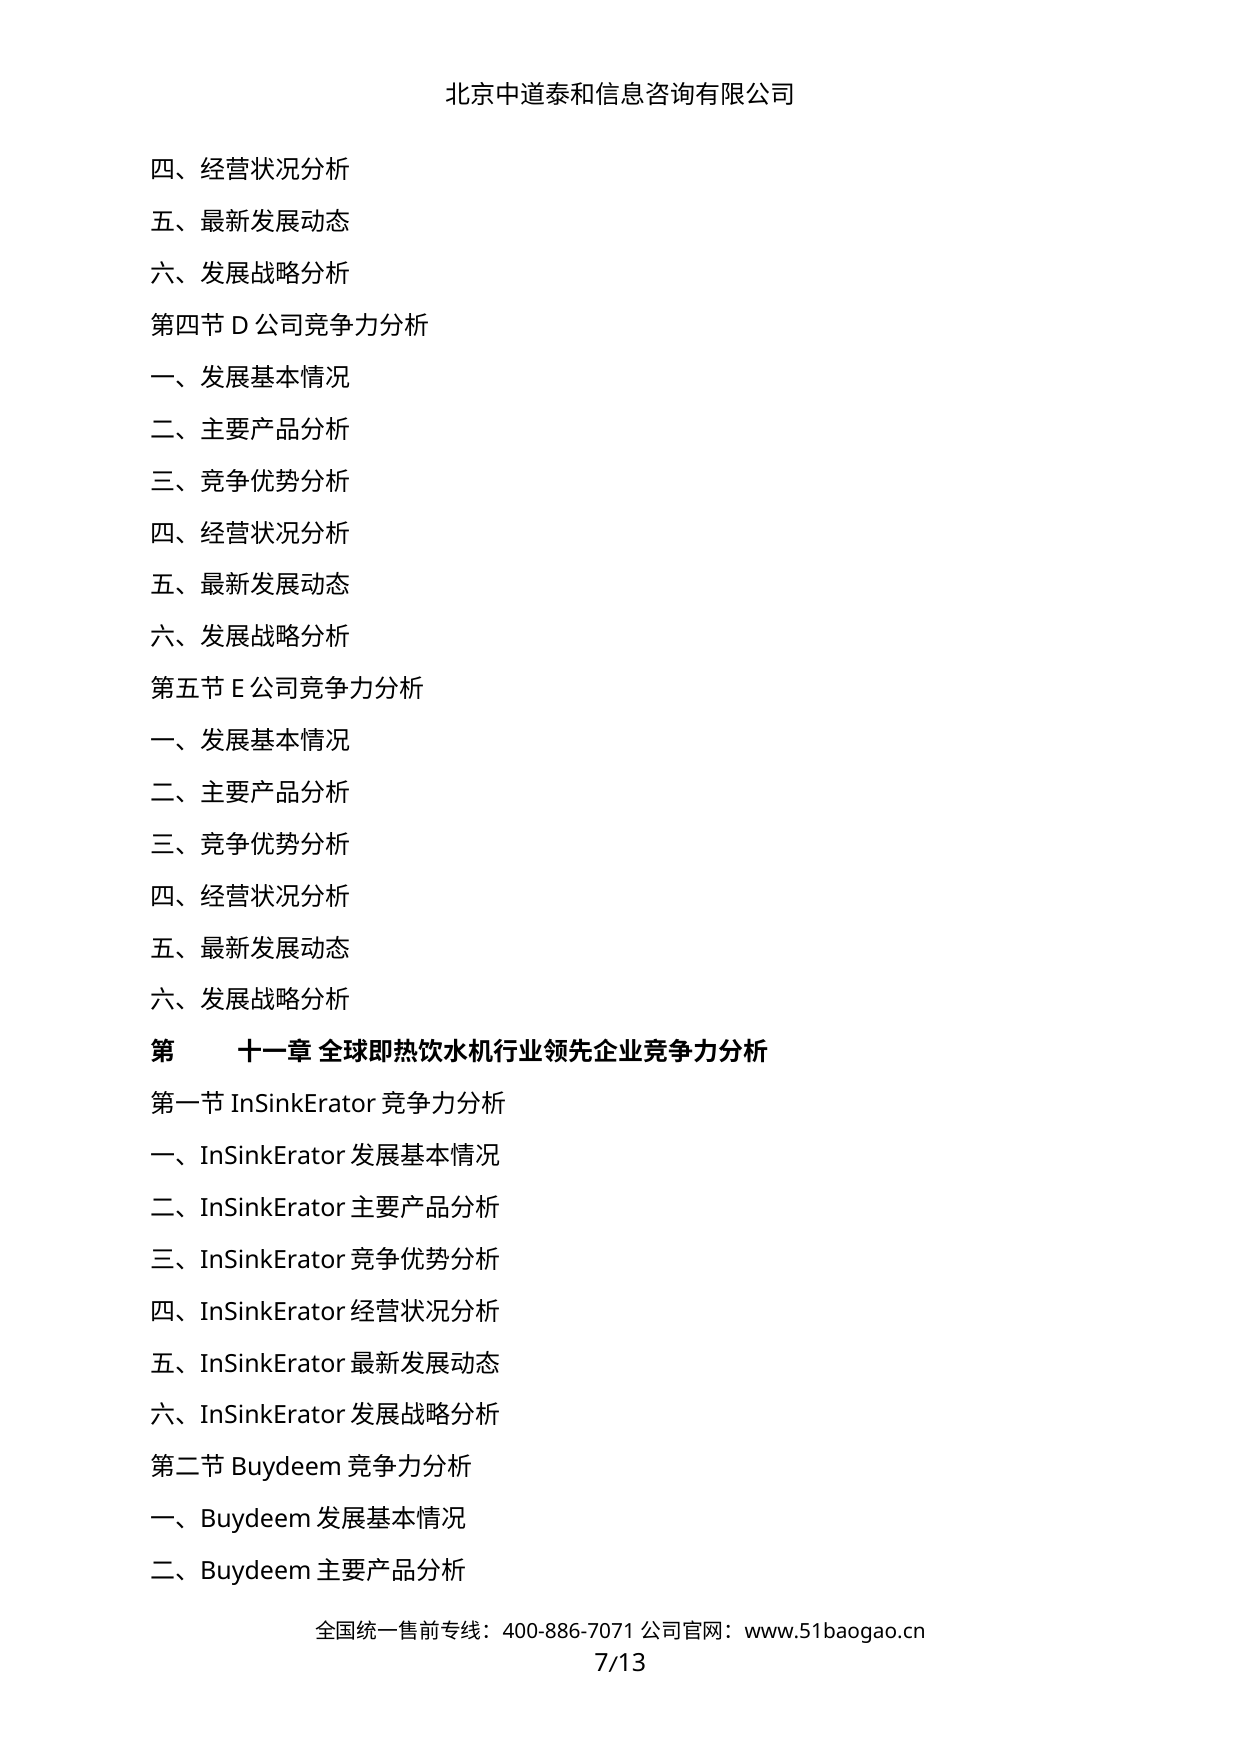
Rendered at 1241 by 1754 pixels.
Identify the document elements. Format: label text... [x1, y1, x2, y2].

text 一、InSinkErator发展基本情况 [150, 1136, 1090, 1172]
text 一、发展基本情况 [150, 721, 1090, 757]
text 四、InSinkErator经营状况分析 [150, 1291, 1090, 1327]
text 三、InSinkErator竞争优势分析 [150, 1239, 1090, 1276]
text 第 十一章 全球即热饮水机行业领先企业竞争力分析 [150, 1032, 1090, 1068]
text 第五节 E公司竞争力分析 [150, 669, 1090, 705]
text 五、最新发展动态 [150, 565, 1090, 601]
text 二、InSinkErator主要产品分析 [150, 1187, 1090, 1224]
text 六、发展战略分析 [150, 617, 1090, 653]
text 四、经营状况分析 [150, 150, 1090, 186]
text 二、主要产品分析 [150, 772, 1090, 809]
text 一、发展基本情况 [150, 357, 1090, 394]
text 二、Buydeem主要产品分析 [150, 1551, 1090, 1587]
text 六、发展战略分析 [150, 980, 1090, 1016]
text 六、发展战略分析 [150, 254, 1090, 290]
text 第二节 Buydeem竞争力分析 [150, 1447, 1090, 1483]
text 四、经营状况分析 [150, 513, 1090, 549]
text 五、最新发展动态 [150, 202, 1090, 238]
text 三、竞争优势分析 [150, 824, 1090, 861]
text 二、主要产品分析 [150, 409, 1090, 446]
text 四、经营状况分析 [150, 876, 1090, 912]
text 五、最新发展动态 [150, 928, 1090, 964]
text 三、竞争优势分析 [150, 461, 1090, 497]
text 第四节 D公司竞争力分析 [150, 306, 1090, 342]
text 六、InSinkErator发展战略分析 [150, 1395, 1090, 1431]
text 五、InSinkErator最新发展动态 [150, 1343, 1090, 1379]
text 一、Buydeem发展基本情况 [150, 1499, 1090, 1535]
text 第一节 InSinkErator竞争力分析 [150, 1084, 1090, 1120]
